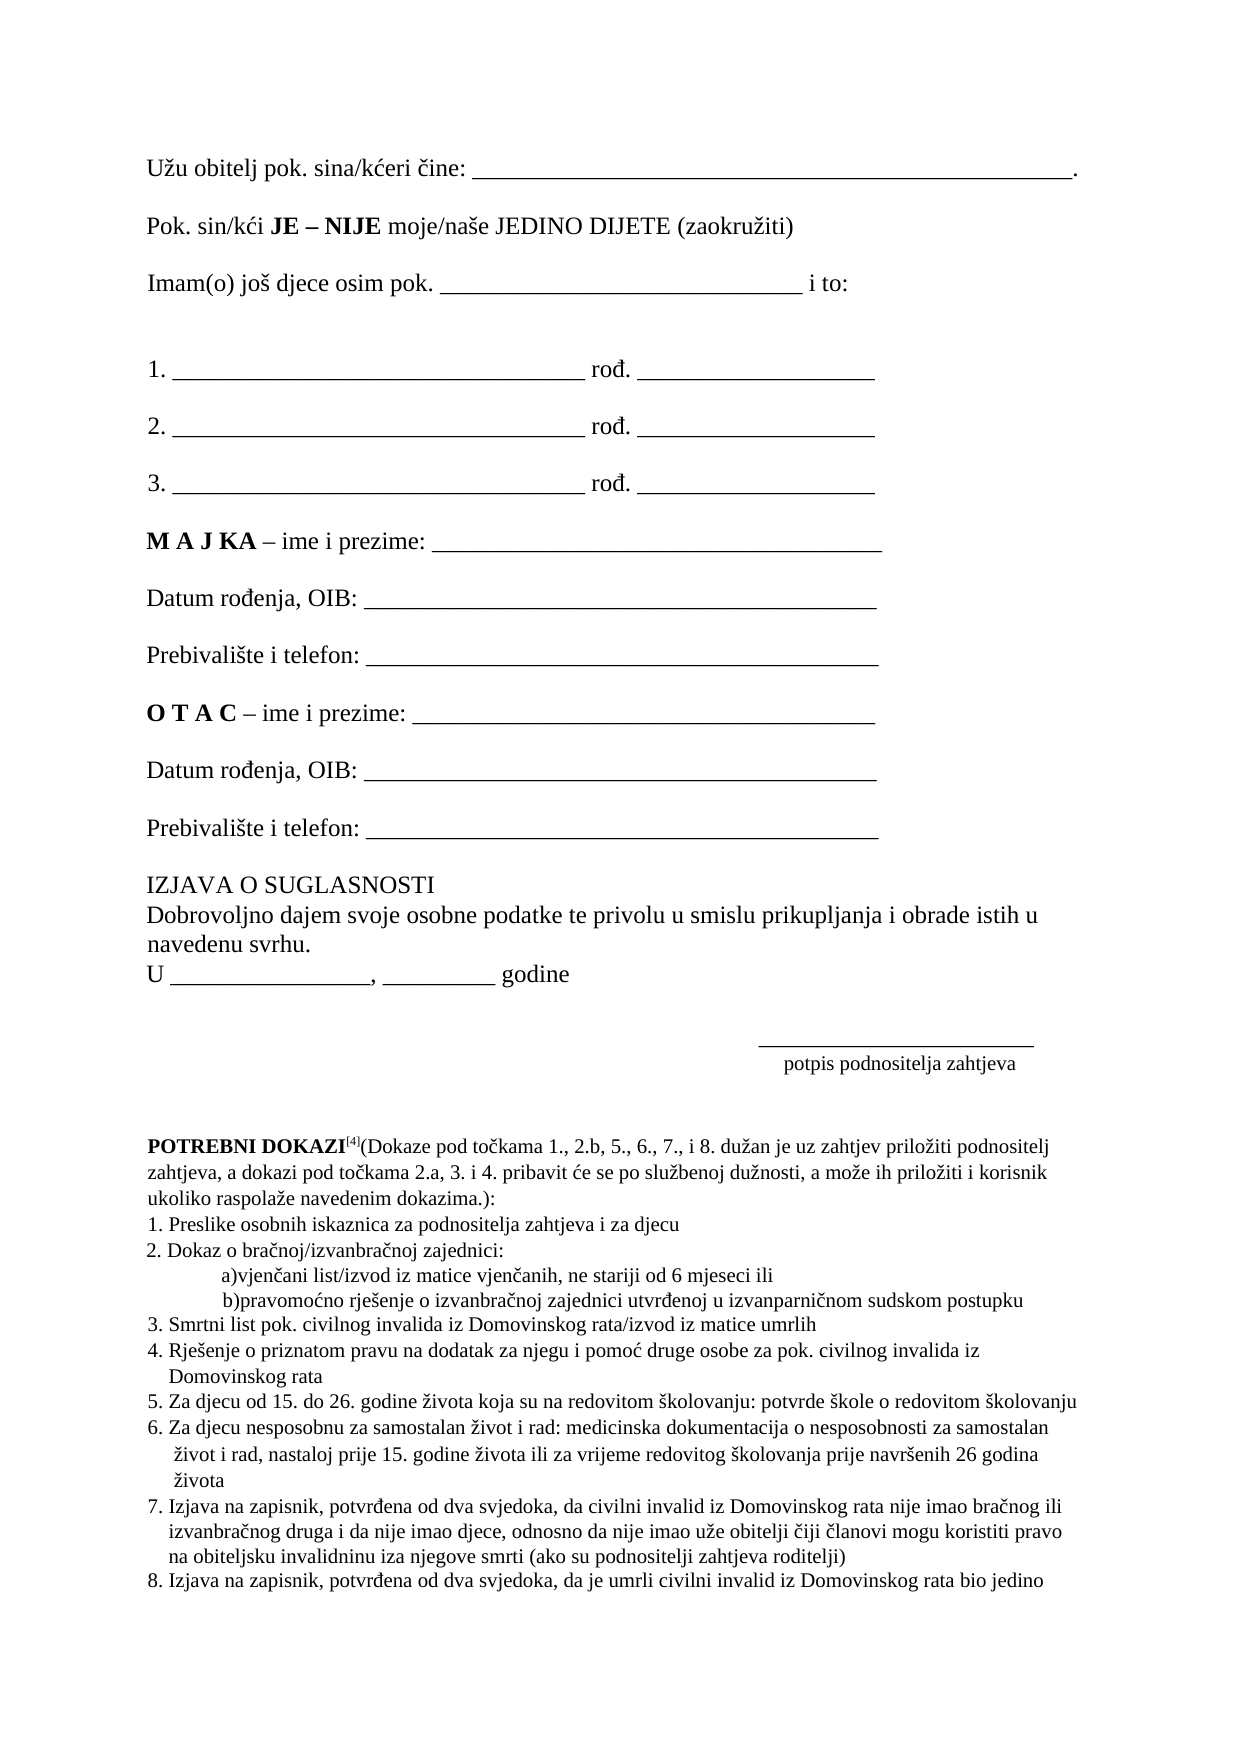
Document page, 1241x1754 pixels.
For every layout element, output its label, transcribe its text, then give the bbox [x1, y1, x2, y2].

text Domovinskog rata [147, 1364, 1088, 1388]
text Prebivalište i telefon: _________________________________________ [146, 813, 1088, 842]
text potpis podnositelja zahtjeva [146, 1050, 1088, 1074]
text O T A C – ime i prezime: _____________________________________ [146, 698, 1088, 727]
text 5. Za djecu od 15. do 26. godine života koja su na redovitom školovanju: potvrde škole o redovitom školovanju [147, 1389, 1088, 1413]
text života [147, 1468, 1088, 1492]
text Datum rođenja, OIB: _________________________________________ [146, 755, 1088, 784]
text 3. Smrtni list pok. civilnog invalida iz Domovinskog rata/izvod iz matice umrlih [147, 1312, 1088, 1336]
text a)vjenčani list/izvod iz matice vjenčanih, ne stariji od 6 mjeseci ili [147, 1263, 1088, 1287]
list _________________________________ rođ. ___________________ [147, 354, 1088, 382]
text 7. Izjava na zapisnik, potvrđena od dva svjedoka, da civilni invalid iz Domovinskog rata nije imao bračnog ili [147, 1494, 1088, 1518]
text život i rad, nastaloj prije 15. godine života ili za vrijeme redovitog školovanja prije navršenih 26 godina [147, 1441, 1088, 1466]
text POTREBNI DOKAZI[4](Dokaze pod točkama 1., 2.b, 5., 6., 7., i 8. dužan je uz zahtjev priložiti podnositelj zahtjeva, a dokazi pod točkama 2.a, 3. i 4. pribavit će se po službenoj dužnosti, a može ih priložiti i korisnik ukoliko raspolaže navedenim dokazima.): [147, 1134, 1088, 1210]
text ______________________ [146, 1021, 1088, 1049]
list _________________________________ rođ. ___________________ [147, 411, 1088, 440]
text 2. Dokaz o bračnoj/izvanbračnoj zajednici: [146, 1238, 1088, 1262]
text 4. Rješenje o priznatom pravu na dodatak za njegu i pomoć druge osobe za pok. civilnog invalida iz [147, 1338, 1088, 1362]
text Dobrovoljno dajem svoje osobne podatke te privolu u smislu prikupljanja i obrade istih u navedenu svrhu. [146, 900, 1088, 958]
text 6. Za djecu nesposobnu za samostalan život i rad: medicinska dokumentacija o nesposobnosti za samostalan [147, 1415, 1088, 1439]
text Užu obitelj pok. sina/kćeri čine: ________________________________________________. [146, 153, 1088, 182]
list _________________________________ rođ. ___________________ [147, 468, 1088, 497]
text Pok. sin/kći JE – NIJE moje/naše JEDINO DIJETE (zaokružiti) Imam(o) još djece osim pok. _____________________________ i to: [146, 211, 879, 297]
text M A J KA – ime i prezime: ____________________________________ [146, 526, 1088, 554]
text Datum rođenja, OIB: _________________________________________ [146, 583, 1088, 612]
text na obiteljsku invalidninu iza njegove smrti (ako su podnositelji zahtjeva roditelji) [147, 1543, 1088, 1568]
text b)pravomoćno rješenje o izvanbračnoj zajednici utvrđenoj u izvanparničnom sudskom postupku [147, 1287, 1088, 1312]
text 1. Preslike osobnih iskaznica za podnositelja zahtjeva i za djecu [147, 1212, 1088, 1236]
text Prebivalište i telefon: _________________________________________ [146, 641, 1088, 669]
text IZJAVA O SUGLASNOSTI [146, 870, 1088, 899]
text 8. Izjava na zapisnik, potvrđena od dva svjedoka, da je umrli civilni invalid iz Domovinskog rata bio jedino [147, 1568, 1088, 1592]
text U ________________, _________ godine [146, 959, 1088, 988]
text izvanbračnog druga i da nije imao djece, odnosno da nije imao uže obitelji čiji članovi mogu koristiti pravo [147, 1519, 1088, 1543]
